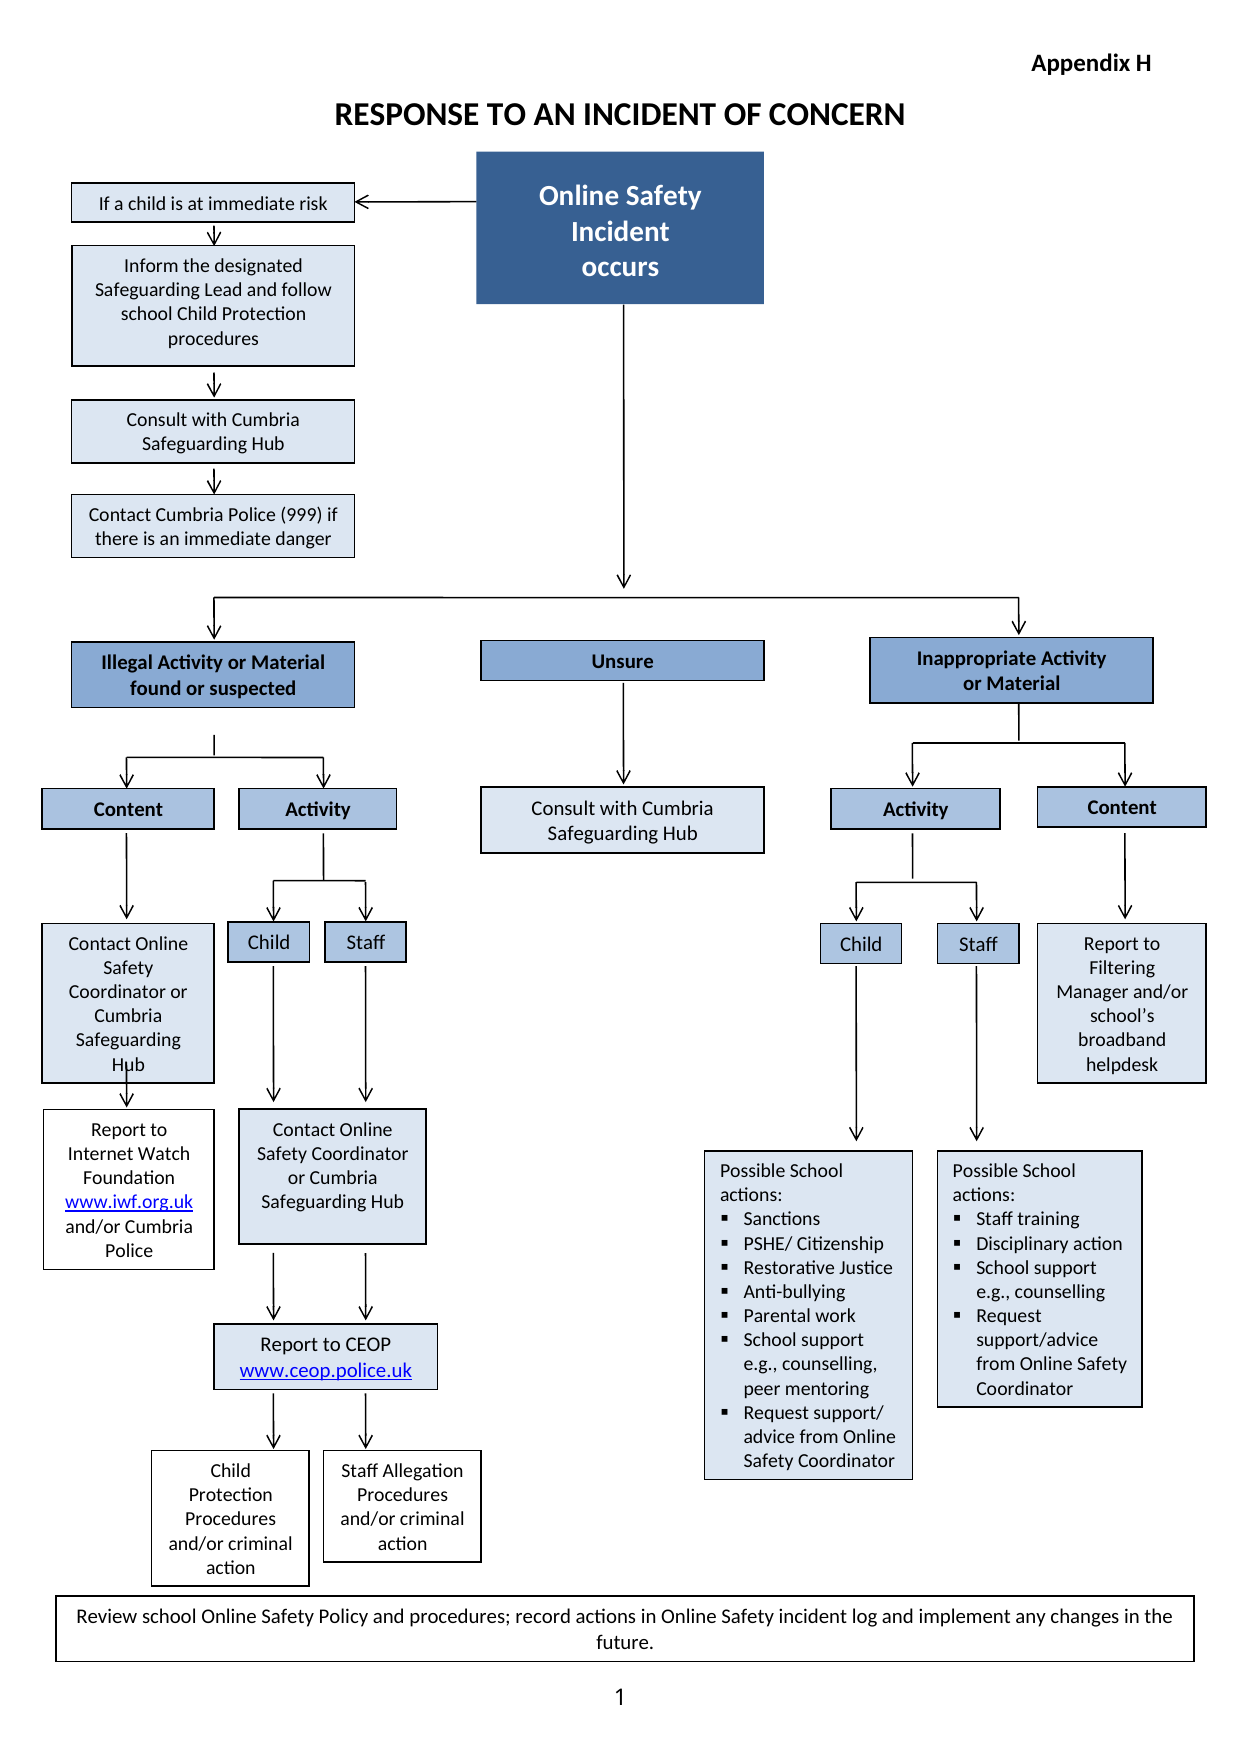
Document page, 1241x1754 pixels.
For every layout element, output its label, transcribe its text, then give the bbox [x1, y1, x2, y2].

text RESPONSE TO AN INCIDENT OF CONCERN [89, 93, 1152, 134]
